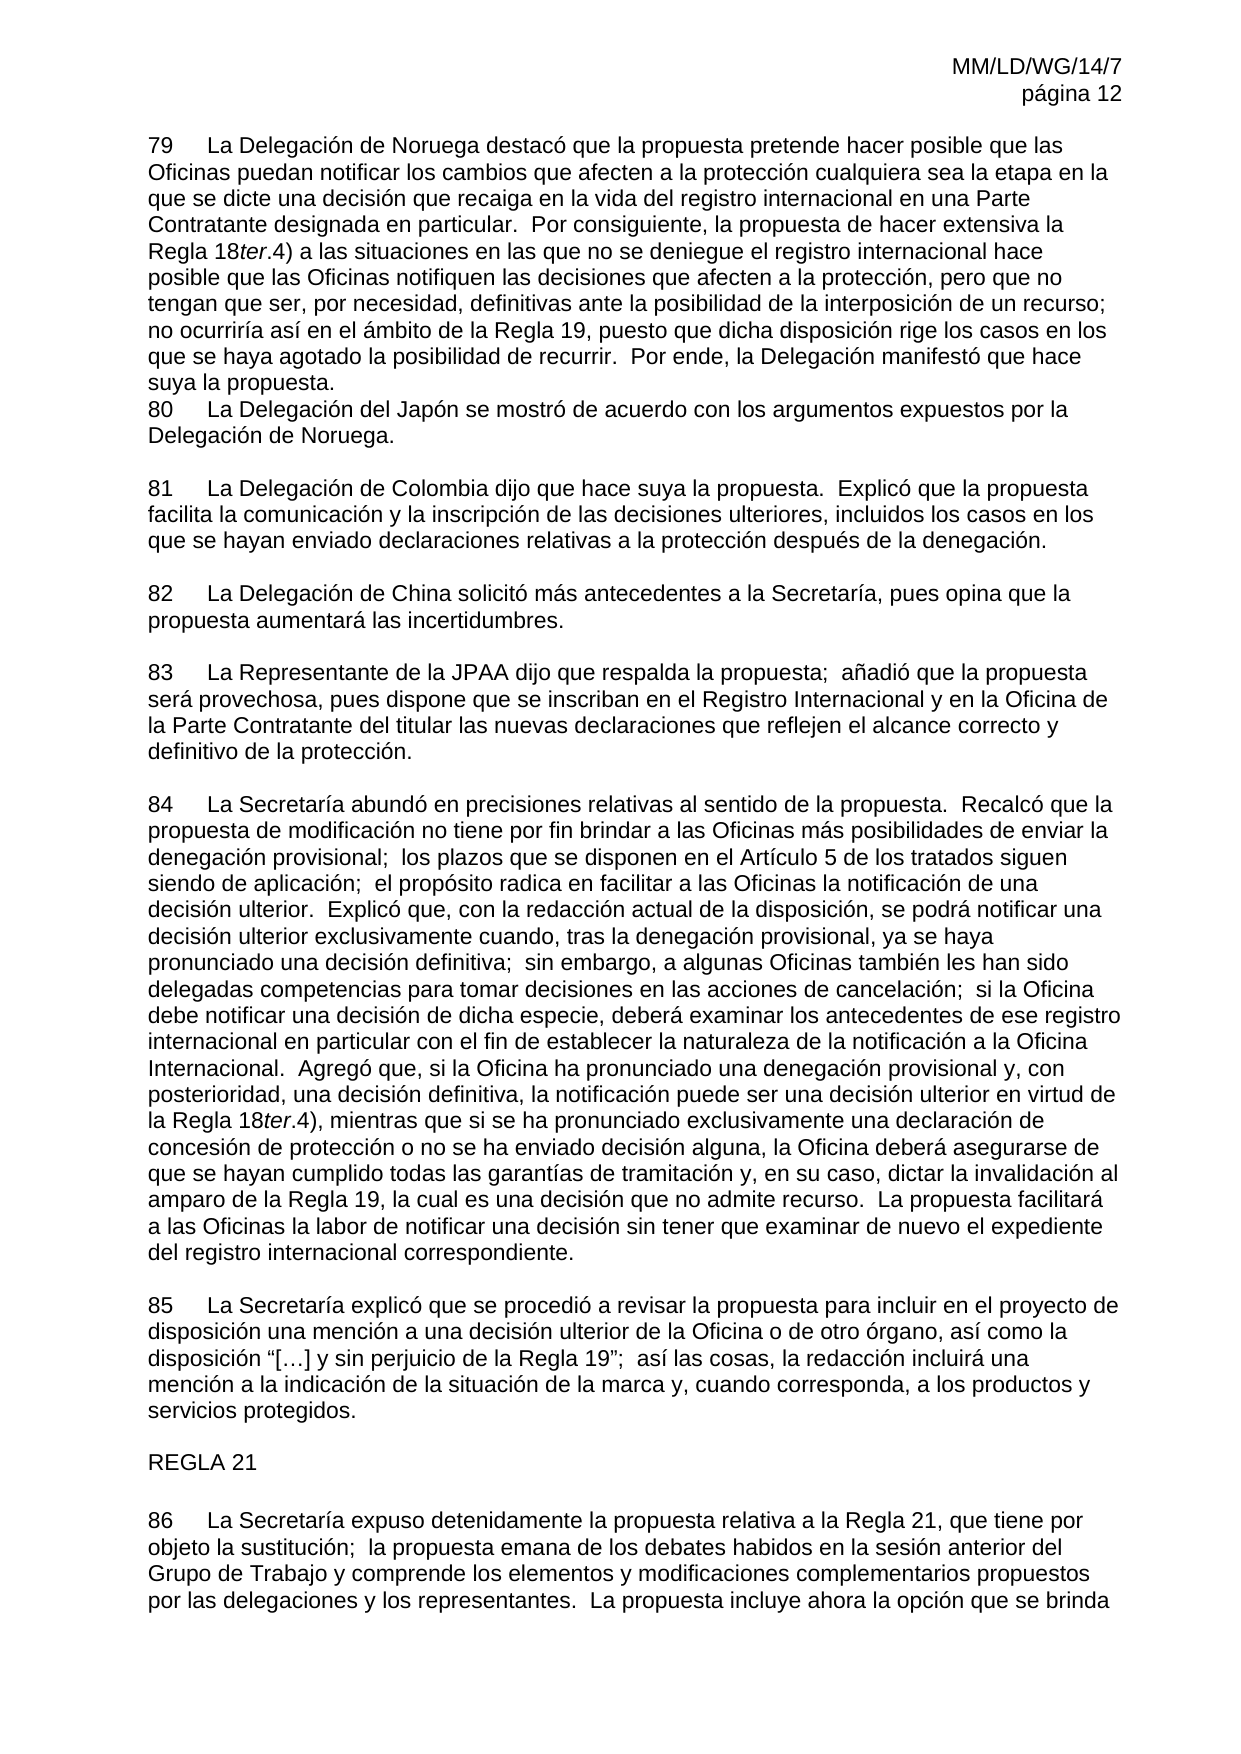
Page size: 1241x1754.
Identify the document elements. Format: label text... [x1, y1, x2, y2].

text La Representante de la JPAA dijo que respalda la propuesta; añadió que la propuesta será provechosa, pues dispone que se inscriban en el Registro Internacional y en la Oficina de la Parte Contratante del titular las nuevas declaraciones que reflejen el alcance correcto y definitivo de la protección. [148, 659, 1122, 765]
text La Secretaría explicó que se procedió a revisar la propuesta para incluir en el proyecto de disposición una mención a una decisión ulterior de la Oficina o de otro órgano, así como la disposición “[…] y sin perjuicio de la Regla 19”; así las cosas, la redacción incluirá una mención a la indicación de la situación de la marca y, cuando corresponda, a los productos y servicios protegidos. [148, 1292, 1122, 1423]
text La Delegación del Japón se mostró de acuerdo con los argumentos expuestos por la Delegación de Noruega. [148, 396, 1122, 448]
text La Secretaría abundó en precisiones relativas al sentido de la propuesta. Recalcó que la propuesta de modificación no tiene por fin brindar a las Oficinas más posibilidades de enviar la denegación provisional; los plazos que se disponen en el Artículo 5 de los tratados siguen siendo de aplicación; el propósito radica en facilitar a las Oficinas la notificación de una decisión ulterior. Explicó que, con la redacción actual de la disposición, se podrá notificar una decisión ulterior exclusivamente cuando, tras la denegación provisional, ya se haya pronunciado una decisión definitiva; sin embargo, a algunas Oficinas también les han sido delegadas competencias para tomar decisiones en las acciones de cancelación; si la Oficina debe notificar una decisión de dicha especie, deberá examinar los antecedentes de ese registro internacional en particular con el fin de establecer la naturaleza de la notificación a la Oficina Internacional. Agregó que, si la Oficina ha pronunciado una denegación provisional y, con posterioridad, una decisión definitiva, la notificación puede ser una decisión ulterior en virtud de la Regla 18ter.4), mientras que si se ha pronunciado exclusivamente una declaración de concesión de protección o no se ha enviado decisión alguna, la Oficina deberá asegurarse de que se hayan cumplido todas las garantías de tramitación y, en su caso, dictar la invalidación al amparo de la Regla 19, la cual es una decisión que no admite recurso. La propuesta facilitará a las Oficinas la labor de notificar una decisión sin tener que examinar de nuevo el expediente del registro internacional correspondiente. [148, 791, 1122, 1265]
subtitle REGLA 21 [148, 1448, 1122, 1475]
text La Delegación de Noruega destacó que la propuesta pretende hacer posible que las Oficinas puedan notificar los cambios que afecten a la protección cualquiera sea la etapa en la que se dicte una decisión que recaiga en la vida del registro internacional en una Parte Contratante designada en particular. Por consiguiente, la propuesta de hacer extensiva la Regla 18ter.4) a las situaciones en las que no se deniegue el registro internacional hace posible que las Oficinas notifiquen las decisiones que afecten a la protección, pero que no tengan que ser, por necesidad, definitivas ante la posibilidad de la interposición de un recurso; no ocurriría así en el ámbito de la Regla 19, puesto que dicha disposición rige los casos en los que se haya agotado la posibilidad de recurrir. Por ende, la Delegación manifestó que hace suya la propuesta. [148, 132, 1122, 396]
text La Delegación de Colombia dijo que hace suya la propuesta. Explicó que la propuesta facilita la comunicación y la inscripción de las decisiones ulteriores, incluidos los casos en los que se hayan enviado declaraciones relativas a la protección después de la denegación. [148, 475, 1122, 554]
text La Delegación de China solicitó más antecedentes a la Secretaría, pues opina que la propuesta aumentará las incertidumbres. [148, 580, 1122, 633]
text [148, 1507, 1122, 1613]
